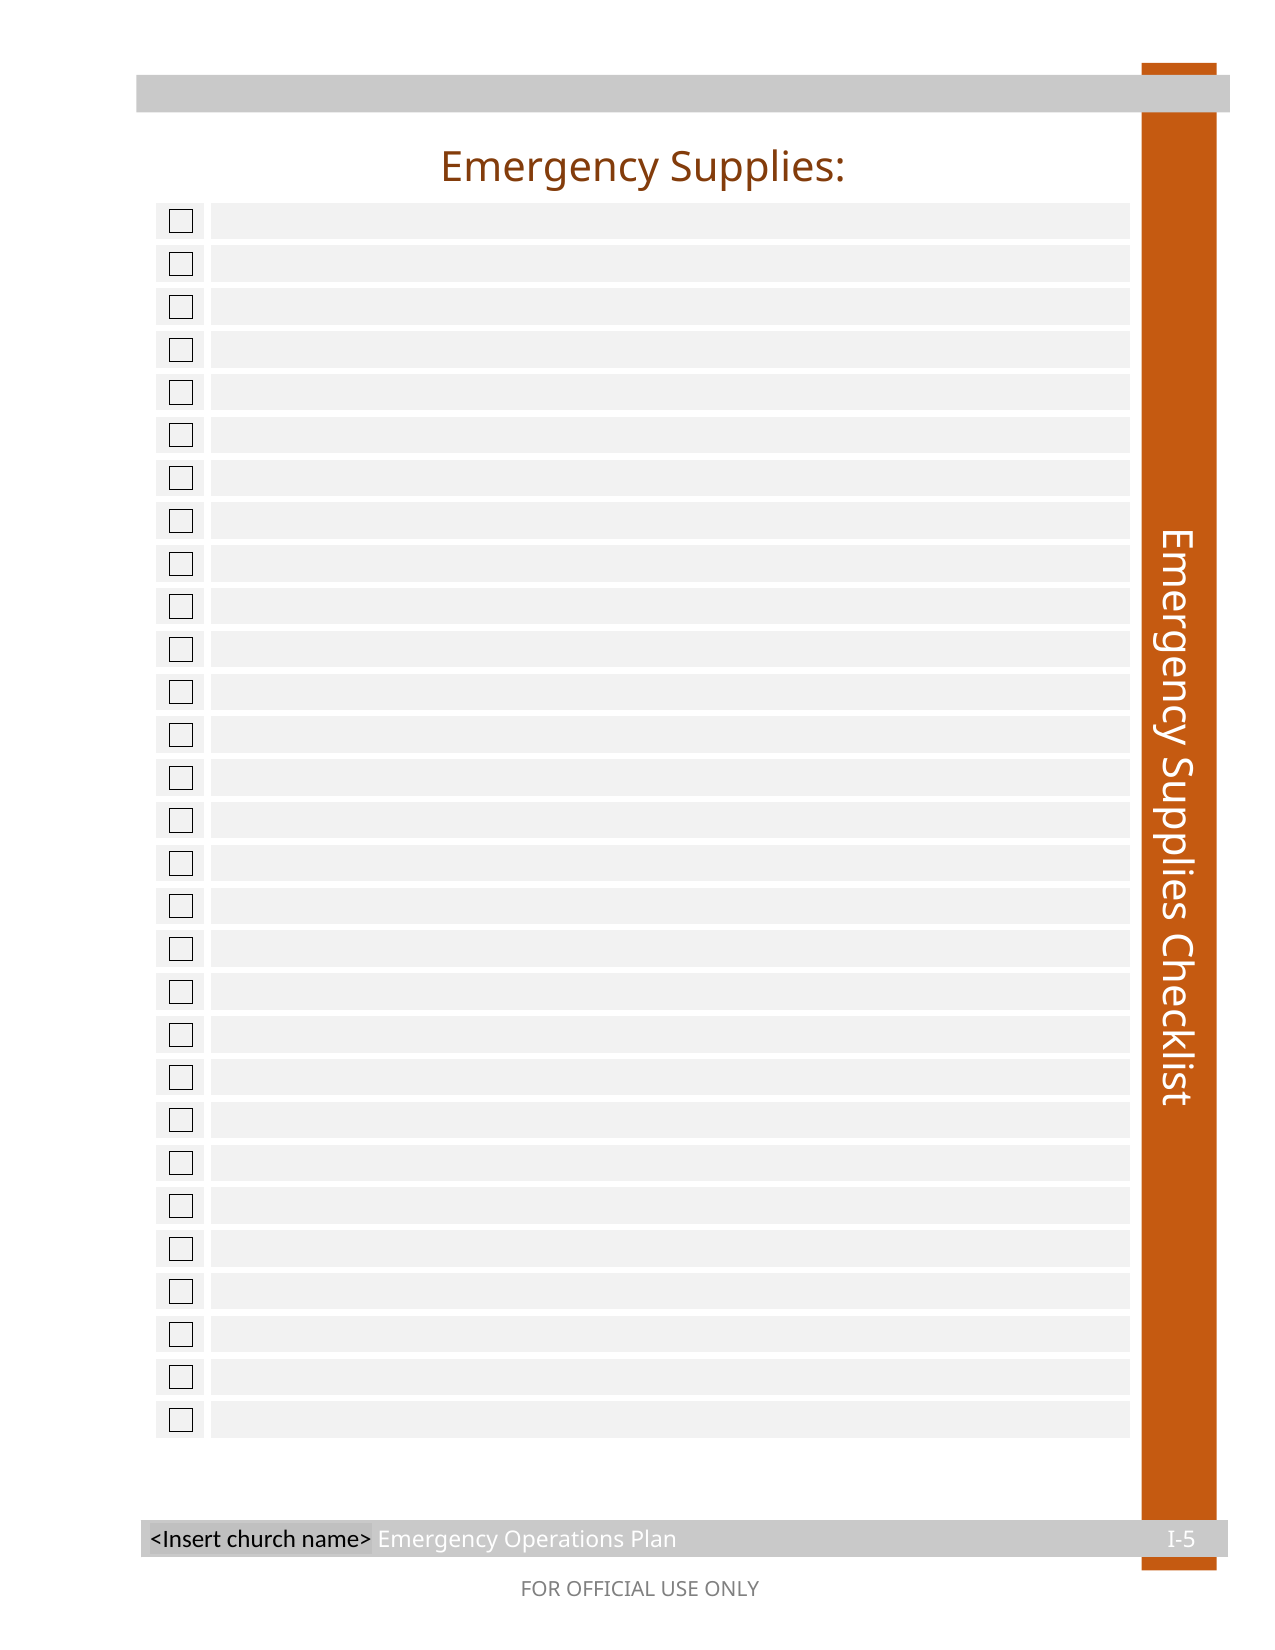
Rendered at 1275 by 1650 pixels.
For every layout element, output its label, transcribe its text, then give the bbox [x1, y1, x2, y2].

table_cell [211, 759, 1130, 796]
table_cell [211, 674, 1130, 710]
table_cell [156, 1401, 204, 1438]
table_cell [156, 888, 204, 924]
table_cell [156, 331, 204, 368]
table_cell [211, 1016, 1130, 1053]
table_cell [156, 1102, 204, 1138]
table_cell [156, 245, 204, 282]
table_cell [211, 331, 1130, 368]
table_cell [156, 802, 204, 838]
table_cell [211, 1316, 1130, 1352]
table_cell [156, 1273, 204, 1309]
table_cell [156, 1016, 204, 1053]
table_cell [156, 1145, 204, 1181]
table_cell [156, 716, 204, 753]
table_cell [156, 973, 204, 1010]
table_cell [156, 288, 204, 325]
table_cell [211, 1187, 1130, 1224]
table_cell [156, 1230, 204, 1267]
table_cell [211, 1401, 1130, 1438]
table_cell [156, 203, 204, 239]
table_cell [156, 759, 204, 796]
table_cell [156, 631, 204, 667]
table_cell [156, 460, 204, 496]
table_cell [156, 674, 204, 710]
table_cell [211, 802, 1130, 838]
table_cell [211, 374, 1130, 410]
table_cell [211, 930, 1130, 967]
table_cell [211, 1145, 1130, 1181]
table_cell [211, 417, 1130, 453]
table_cell [211, 545, 1130, 582]
table_cell [156, 545, 204, 582]
table_cell [156, 845, 204, 881]
table_cell [211, 288, 1130, 325]
table_cell [211, 460, 1130, 496]
table_cell [156, 417, 204, 453]
table_cell [211, 203, 1130, 239]
table_cell [156, 1316, 204, 1352]
table_cell [211, 716, 1130, 753]
table_cell [211, 1359, 1130, 1395]
table_cell [211, 502, 1130, 539]
table_cell [156, 1187, 204, 1224]
table_cell [211, 888, 1130, 924]
table_cell [156, 930, 204, 967]
table_cell [211, 588, 1130, 624]
table_cell [156, 502, 204, 539]
table_cell [156, 588, 204, 624]
table_cell [156, 374, 204, 410]
table_cell [211, 1059, 1130, 1095]
table_cell [211, 1230, 1130, 1267]
table_cell [211, 973, 1130, 1010]
table_cell [211, 1273, 1130, 1309]
table_cell [211, 845, 1130, 881]
table_cell [211, 631, 1130, 667]
table_cell [211, 245, 1130, 282]
table_cell [211, 1102, 1130, 1138]
table_cell [156, 1059, 204, 1095]
table_cell [156, 1359, 204, 1395]
table_header Emergency Supplies: [156, 121, 1130, 196]
